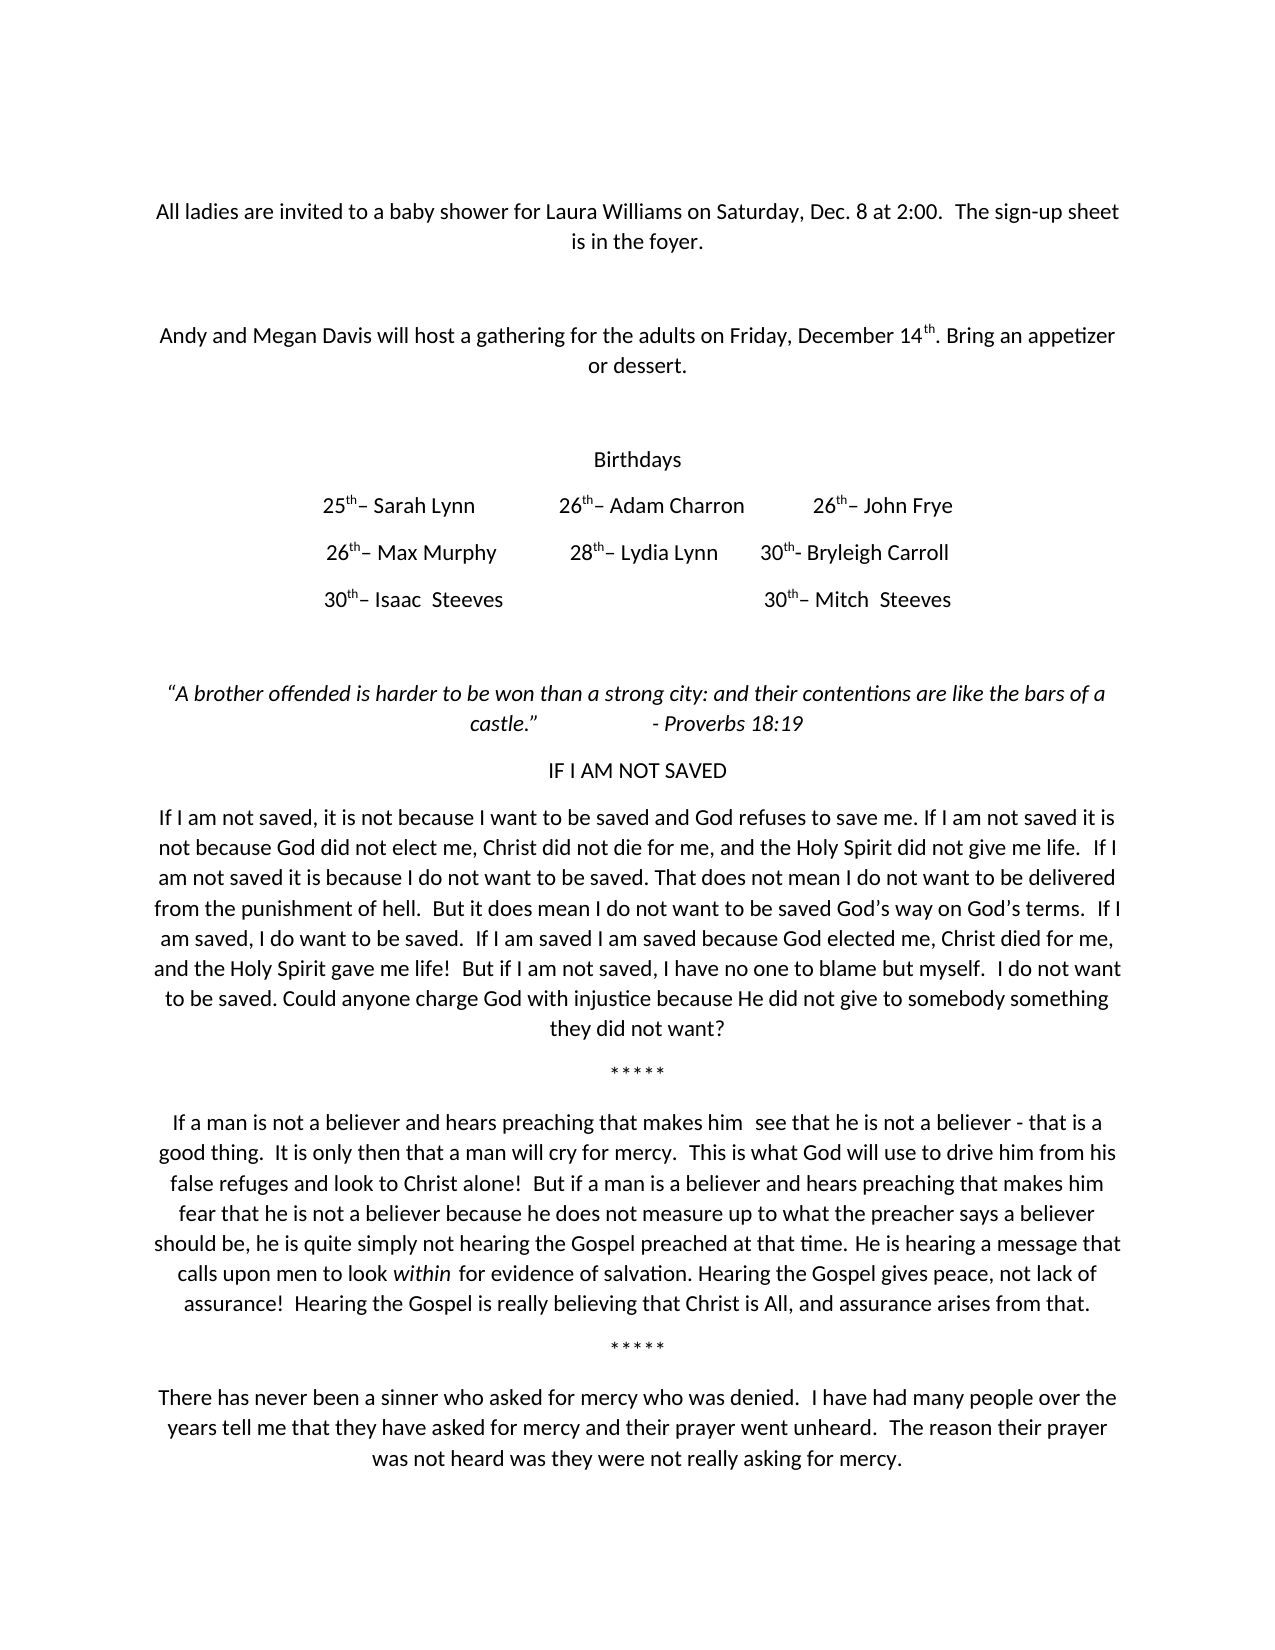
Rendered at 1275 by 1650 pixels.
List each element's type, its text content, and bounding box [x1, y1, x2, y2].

text 30th– Isaac Steeves 30th– Mitch Steeves [150, 585, 1125, 613]
text If I am not saved, it is not because I want to be saved and God refuses to save me. If I am not saved it is not because God did not elect me, Christ did not die for me, and the Holy Spirit did not give me life. If I am not saved it is because I do not want to be saved. That does not mean I do not want to be delivered from the punishment of hell. But it does mean I do not want to be saved God’s way on God’s terms. If I am saved, I do want to be saved. If I am saved I am saved because God elected me, Christ died for me, and the Holy Spirit gave me life! But if I am not saved, I have no one to blame but myself. I do not want to be saved. Could anyone charge God with injustice because He did not give to somebody something they did not want? [150, 803, 1125, 1043]
text Birthdays [150, 445, 1125, 473]
text 26th– Max Murphy 28th– Lydia Lynn 30th- Bryleigh Carroll [150, 538, 1125, 567]
text “A brother offended is harder to be won than a strong city: and their contentions are like the bars of a castle.” - Proverbs 18:19 [150, 679, 1125, 737]
text There has never been a sinner who asked for mercy who was denied. I have had many people over the years tell me that they have asked for mercy and their prayer went unheard. The reason their prayer was not heard was they were not really asking for mercy. [150, 1383, 1125, 1472]
text If a man is not a believer and hears preaching that makes him see that he is not a believer - that is a good thing. It is only then that a man will cry for mercy. This is what God will use to drive him from his false refuges and look to Christ alone! But if a man is a believer and hears preaching that makes him fear that he is not a believer because he does not measure up to what the preacher says a believer should be, he is quite simply not hearing the Gospel preached at that time. He is hearing a message that calls upon men to look within for evidence of salvation. Hearing the Gospel gives peace, not lack of assurance! Hearing the Gospel is really believing that Christ is All, and assurance arises from that. [150, 1108, 1125, 1318]
text ***** [150, 1061, 1125, 1089]
text ***** [150, 1336, 1125, 1364]
text IF I AM NOT SAVED [150, 756, 1125, 784]
text Andy and Megan Davis will host a gathering for the adults on Friday, December 14th. Bring an appetizer or dessert. [150, 321, 1125, 379]
text All ladies are invited to a baby shower for Laura Williams on Saturday, Dec. 8 at 2:00. The sign-up sheet is in the foyer. [150, 197, 1125, 255]
text 25th– Sarah Lynn 26th– Adam Charron 26th– John Frye [150, 492, 1125, 520]
